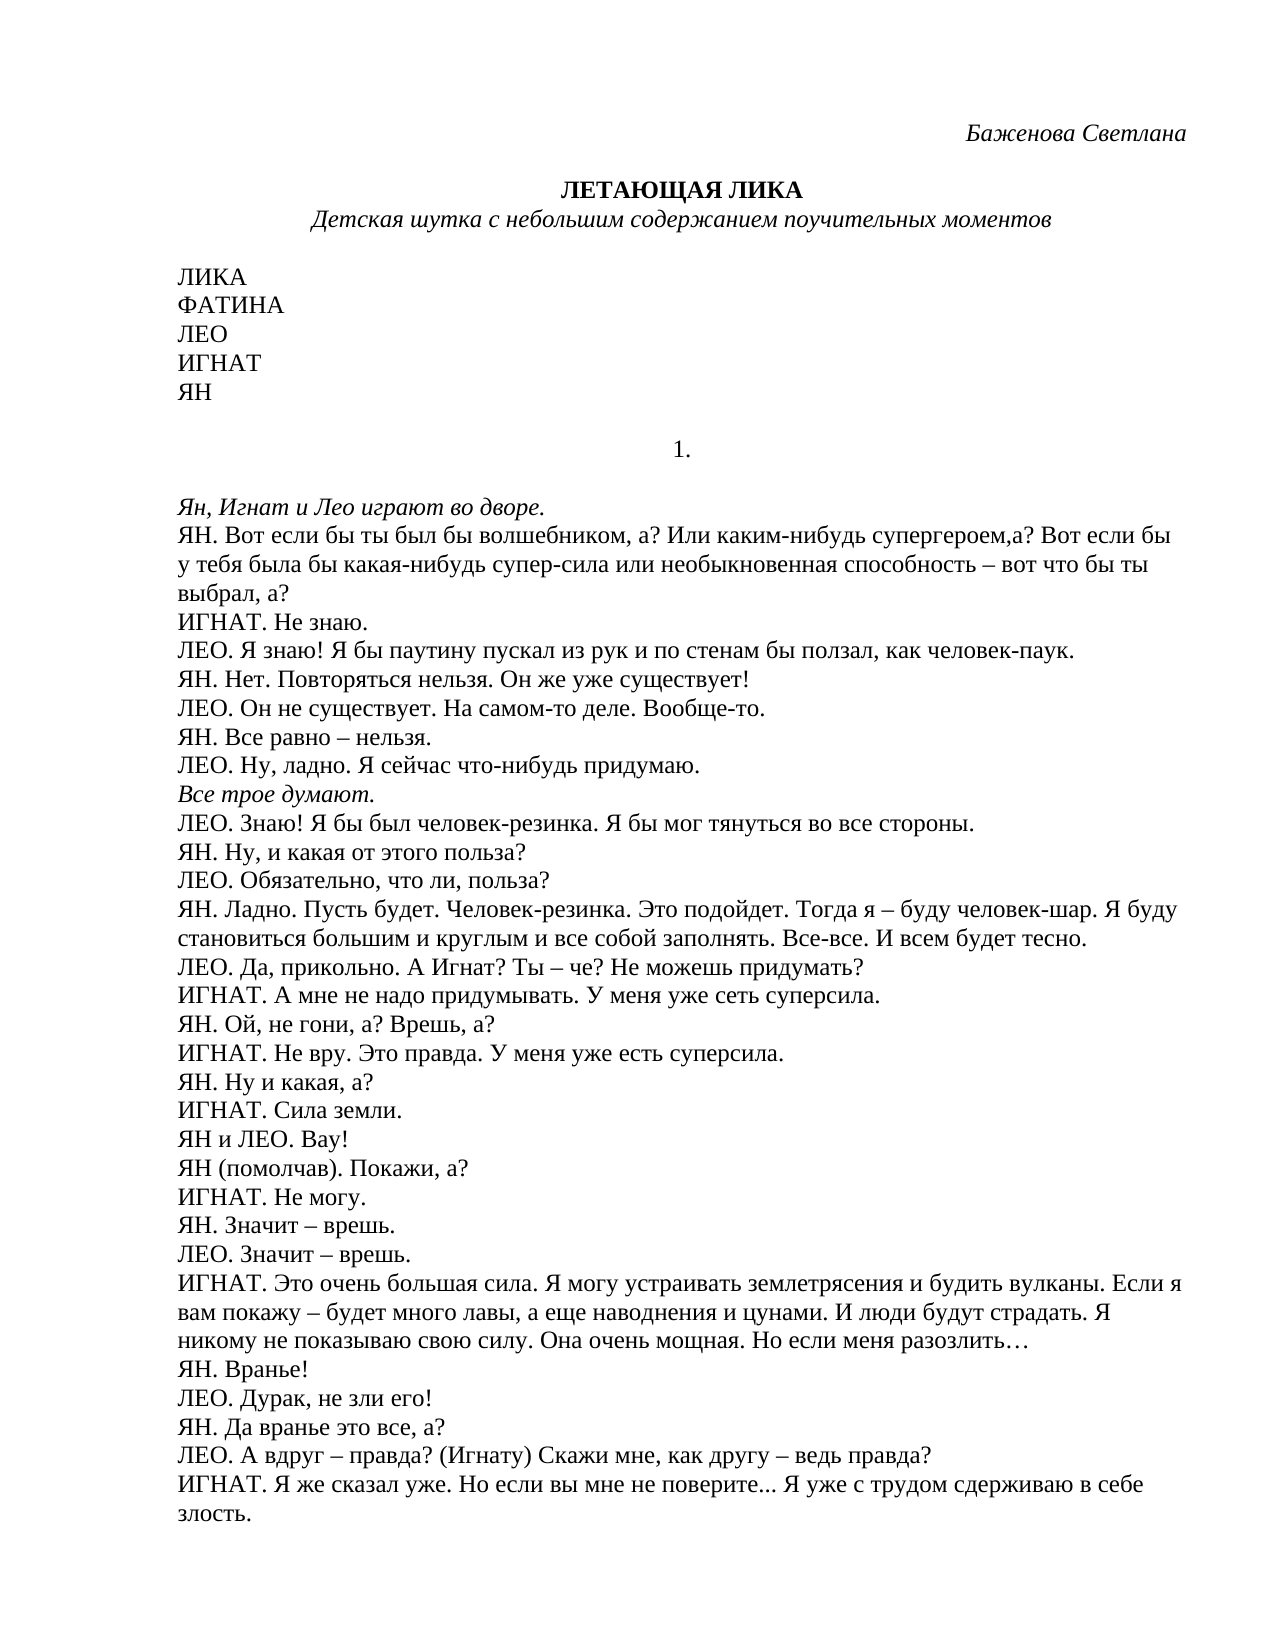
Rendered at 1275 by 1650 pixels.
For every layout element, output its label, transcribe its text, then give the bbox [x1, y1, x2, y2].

text Детская шутка с небольшим содержанием поучительных моментов [177, 204, 1186, 233]
text 1. [177, 434, 1186, 463]
text ЯН и ЛЕО. Вау! [177, 1124, 1186, 1153]
text ИГНАТ. А мне не надо придумывать. У меня уже сеть суперсила. [177, 981, 1186, 1009]
text ИГНАТ. Это очень большая сила. Я могу устраивать землетрясения и будить вулканы. Если я вам покажу – будет много лавы, а еще наводнения и цунами. И люди будут страдать. Я никому не показываю свою силу. Она очень мощная. Но если меня разозлить… [177, 1268, 1186, 1354]
text ЯН. Да вранье это все, а? [177, 1412, 1186, 1441]
text ЯН. Ой, не гони, а? Врешь, а? [177, 1009, 1186, 1038]
text ЯН (помолчав). Покажи, а? [177, 1153, 1186, 1182]
text ЯН. Ну и какая, а? [177, 1067, 1186, 1096]
text ЯН. Ладно. Пусть будет. Человек-резинка. Это подойдет. Тогда я – буду человек-шар. Я буду становиться большим и круглым и все собой заполнять. Все-все. И всем будет тесно. [177, 894, 1186, 952]
text Баженова Светлана [177, 118, 1186, 147]
text ЯН. Нет. Повторяться нельзя. Он же уже существует! [177, 664, 1186, 693]
text ЯН. Значит – врешь. [177, 1211, 1186, 1239]
text ФАТИНА [177, 291, 1186, 319]
text ЛЕО [177, 319, 1186, 348]
text ЯН. Вот если бы ты был бы волшебником, а? Или каким-нибудь супергероем,а? Вот если бы у тебя была бы какая-нибудь супер-сила или необыкновенная способность – вот что бы ты выбрал, а? [177, 521, 1186, 607]
text Ян, Игнат и Лео играют во дворе. [177, 492, 1186, 521]
text Все трое думают. [177, 779, 1186, 808]
text ЛЕТАЮЩАЯ ЛИКА [177, 176, 1186, 204]
text ЛЕО. А вдруг – правда? (Игнату) Скажи мне, как другу – ведь правда? [177, 1441, 1186, 1469]
text ЯН. Все равно – нельзя. [177, 722, 1186, 751]
text ЯН. Вранье! [177, 1354, 1186, 1383]
text ЛЕО. Я знаю! Я бы паутину пускал из рук и по стенам бы ползал, как человек-паук. [177, 636, 1186, 664]
text ЛЕО. Знаю! Я бы был человек-резинка. Я бы мог тянуться во все стороны. [177, 808, 1186, 837]
text ЛЕО. Да, прикольно. А Игнат? Ты – че? Не можешь придумать? [177, 952, 1186, 981]
text ЛЕО. Обязательно, что ли, польза? [177, 866, 1186, 894]
text ЯН [177, 377, 1186, 406]
text ЛЕО. Он не существует. На самом-то деле. Вообще-то. [177, 693, 1186, 722]
text ИГНАТ [177, 348, 1186, 377]
text ЛЕО. Ну, ладно. Я сейчас что-нибудь придумаю. [177, 751, 1186, 779]
text ИГНАТ. Не вру. Это правда. У меня уже есть суперсила. [177, 1038, 1186, 1067]
text ЛЕО. Дурак, не зли его! [177, 1383, 1186, 1412]
text ИГНАТ. Не знаю. [177, 607, 1186, 636]
text ИГНАТ. Не могу. [177, 1182, 1186, 1211]
text ИГНАТ. Сила земли. [177, 1096, 1186, 1124]
text ЯН. Ну, и какая от этого польза? [177, 837, 1186, 866]
text ЛИКА [177, 262, 1186, 291]
text ЛЕО. Значит – врешь. [177, 1239, 1186, 1268]
text ИГНАТ. Я же сказал уже. Но если вы мне не поверите... Я уже с трудом сдерживаю в себе злость. [177, 1469, 1186, 1527]
